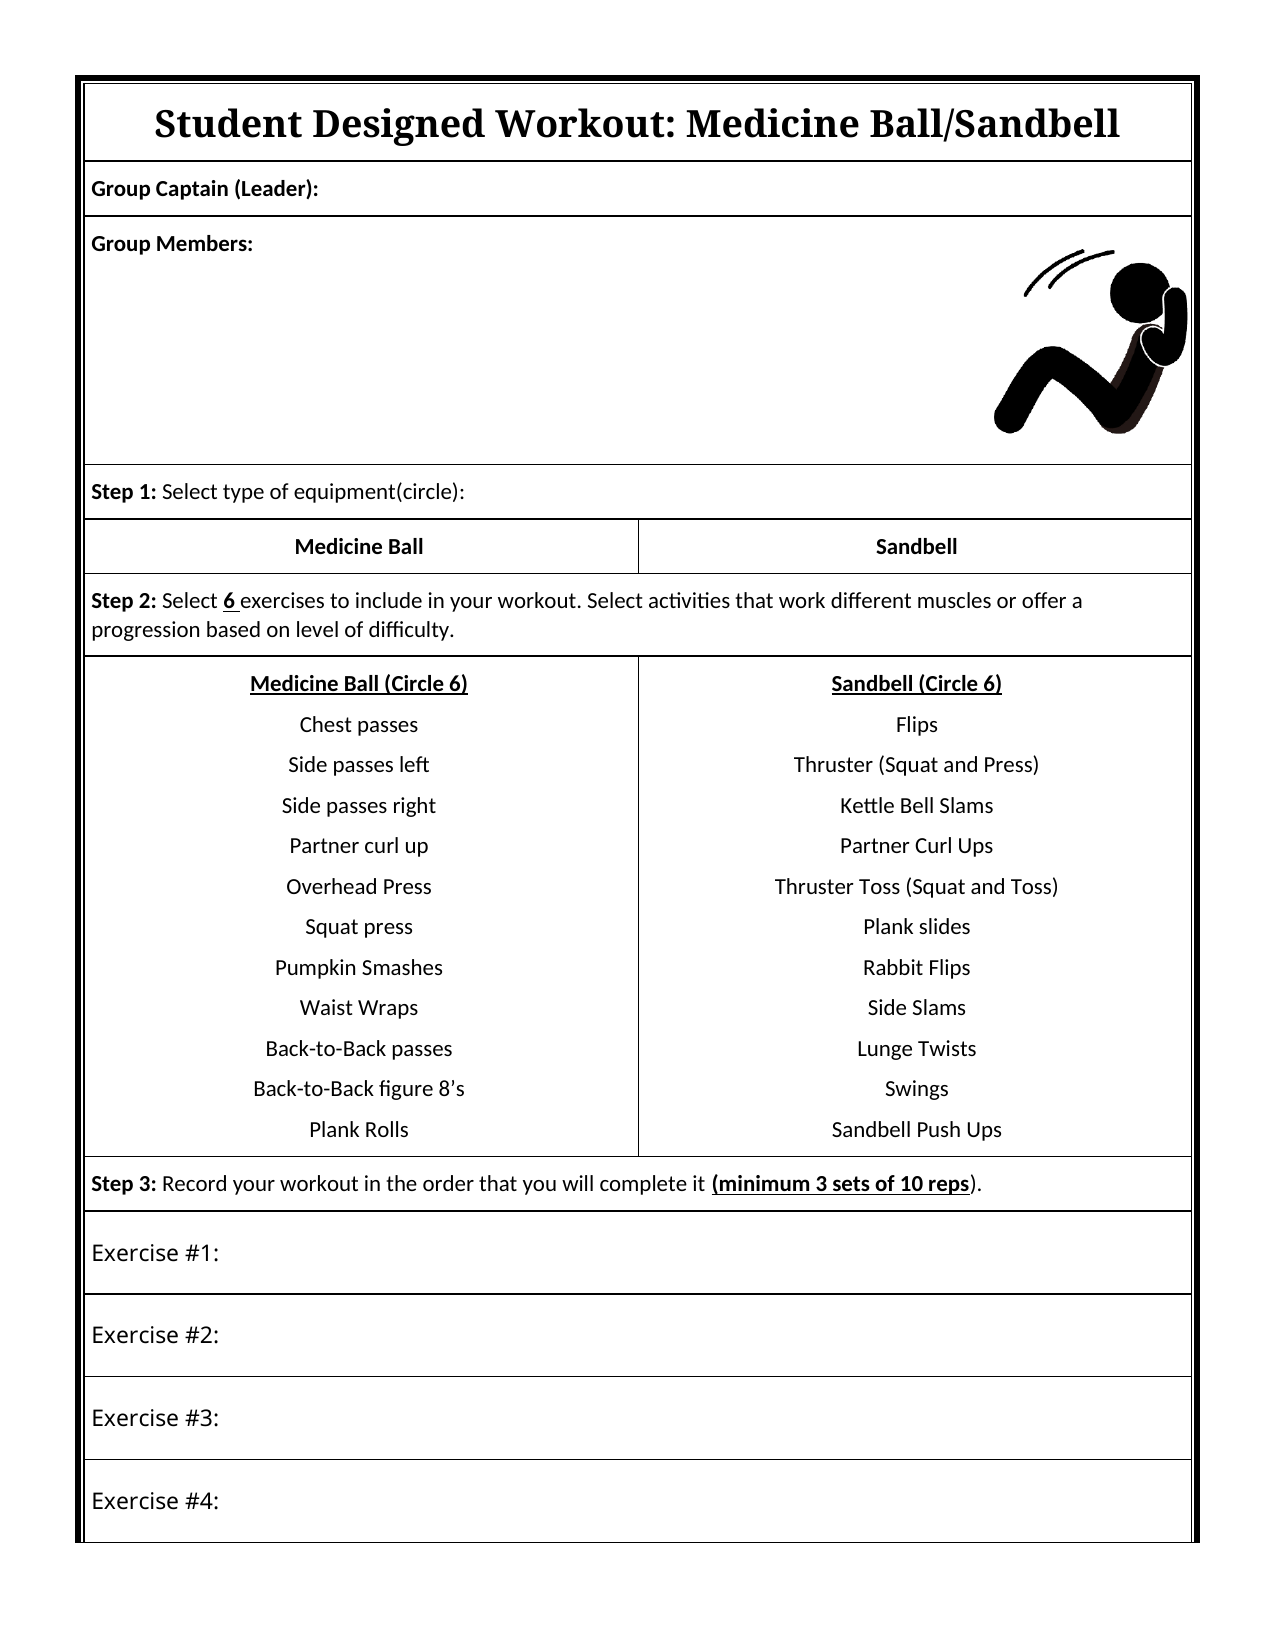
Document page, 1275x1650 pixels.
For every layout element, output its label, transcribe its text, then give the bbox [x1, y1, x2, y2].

table_cell Sandbell [639, 520, 1191, 573]
table_cell Step 2: Select 6 exercises to include in your workout. Select activities that work different muscles or offer a progression based on level of difficulty. [85, 574, 1191, 655]
table_cell Exercise #4: [85, 1460, 1191, 1541]
table_cell Exercise #1: [85, 1212, 1191, 1293]
table_cell Step 3: Record your workout in the order that you will complete it (minimum 3 sets of 10 reps). [85, 1157, 1191, 1210]
picture [971, 215, 1220, 464]
table_cell Exercise #3: [85, 1377, 1191, 1458]
table_cell Exercise #2: [85, 1295, 1191, 1376]
table_cell Group Members: [85, 217, 971, 463]
table_cell Medicine Ball [85, 520, 638, 573]
table_cell Medicine Ball (Circle 6) Chest passes Side passes left Side passes right Partner curl up Overhead Press Squat press Pumpkin Smashes Waist Wraps Back-to-Back passes Back-to-Back figure 8’s Plank Rolls [85, 657, 638, 1156]
table_cell Group Captain (Leader): [85, 162, 1191, 215]
table_header Student Designed Workout: Medicine Ball/Sandbell [85, 84, 1191, 160]
table_cell Sandbell (Circle 6) Flips Thruster (Squat and Press) Kettle Bell Slams Partner Curl Ups Thruster Toss (Squat and Toss) Plank slides Rabbit Flips Side Slams Lunge Twists Swings Sandbell Push Ups [639, 657, 1191, 1156]
table_cell Step 1: Select type of equipment(circle): [85, 465, 1191, 518]
